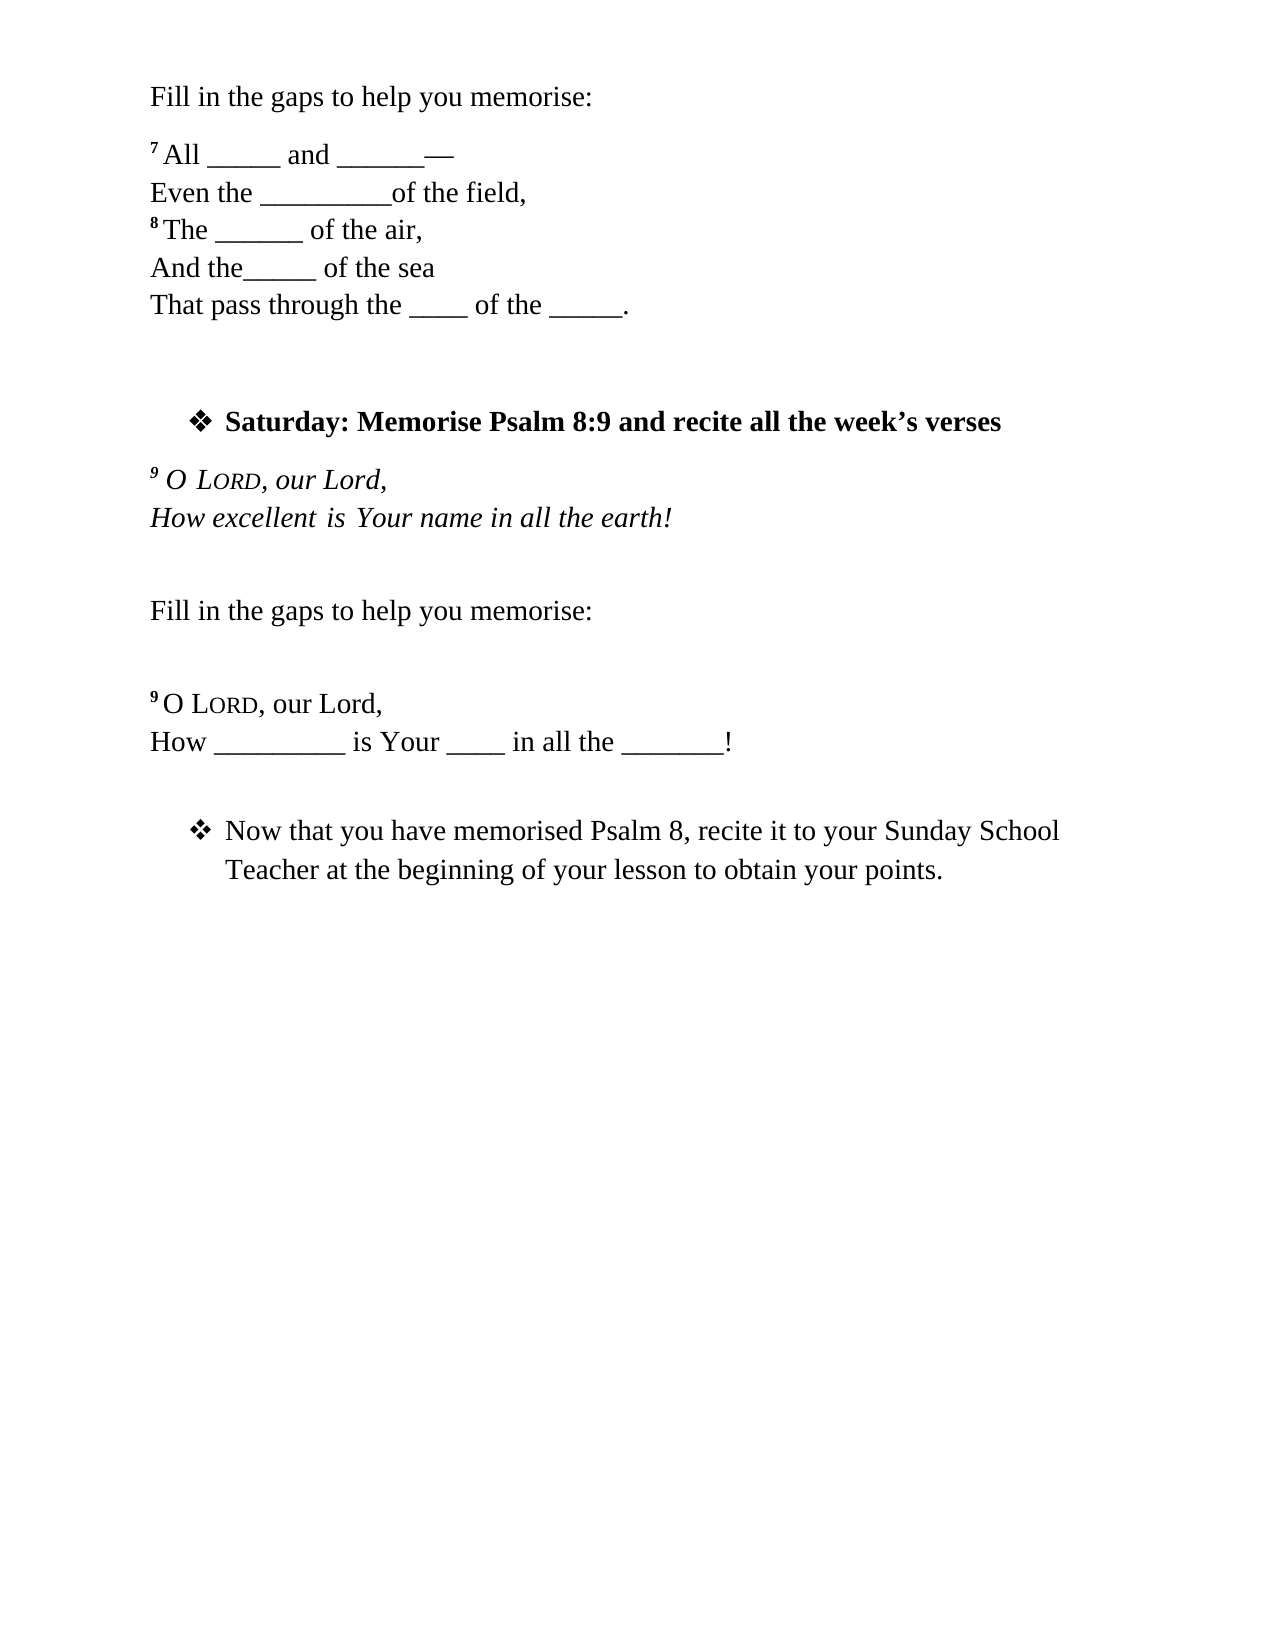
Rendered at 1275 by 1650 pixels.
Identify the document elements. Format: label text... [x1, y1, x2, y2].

text 9 O Lord, our Lord, How excellent is Your name in all the earth! [150, 458, 1125, 533]
text Fill in the gaps to help you memorise: [150, 75, 1125, 112]
text 7 All _____ and ______— Even the _________of the field, 8 The ______ of the air, And the_____ of the sea That pass through the ____ of the _____. [150, 133, 1125, 321]
list Now that you have memorised Psalm 8, recite it to your Sunday School Teacher at the beginning of your lesson to obtain your points. [187, 813, 1125, 886]
text Fill in the gaps to help you memorise: [150, 589, 1125, 627]
text 9 O Lord, our Lord, How _________ is Your ____ in all the _______! [150, 682, 1125, 757]
list Saturday: Memorise Psalm 8:9 and recite all the week’s verses [187, 400, 1125, 437]
